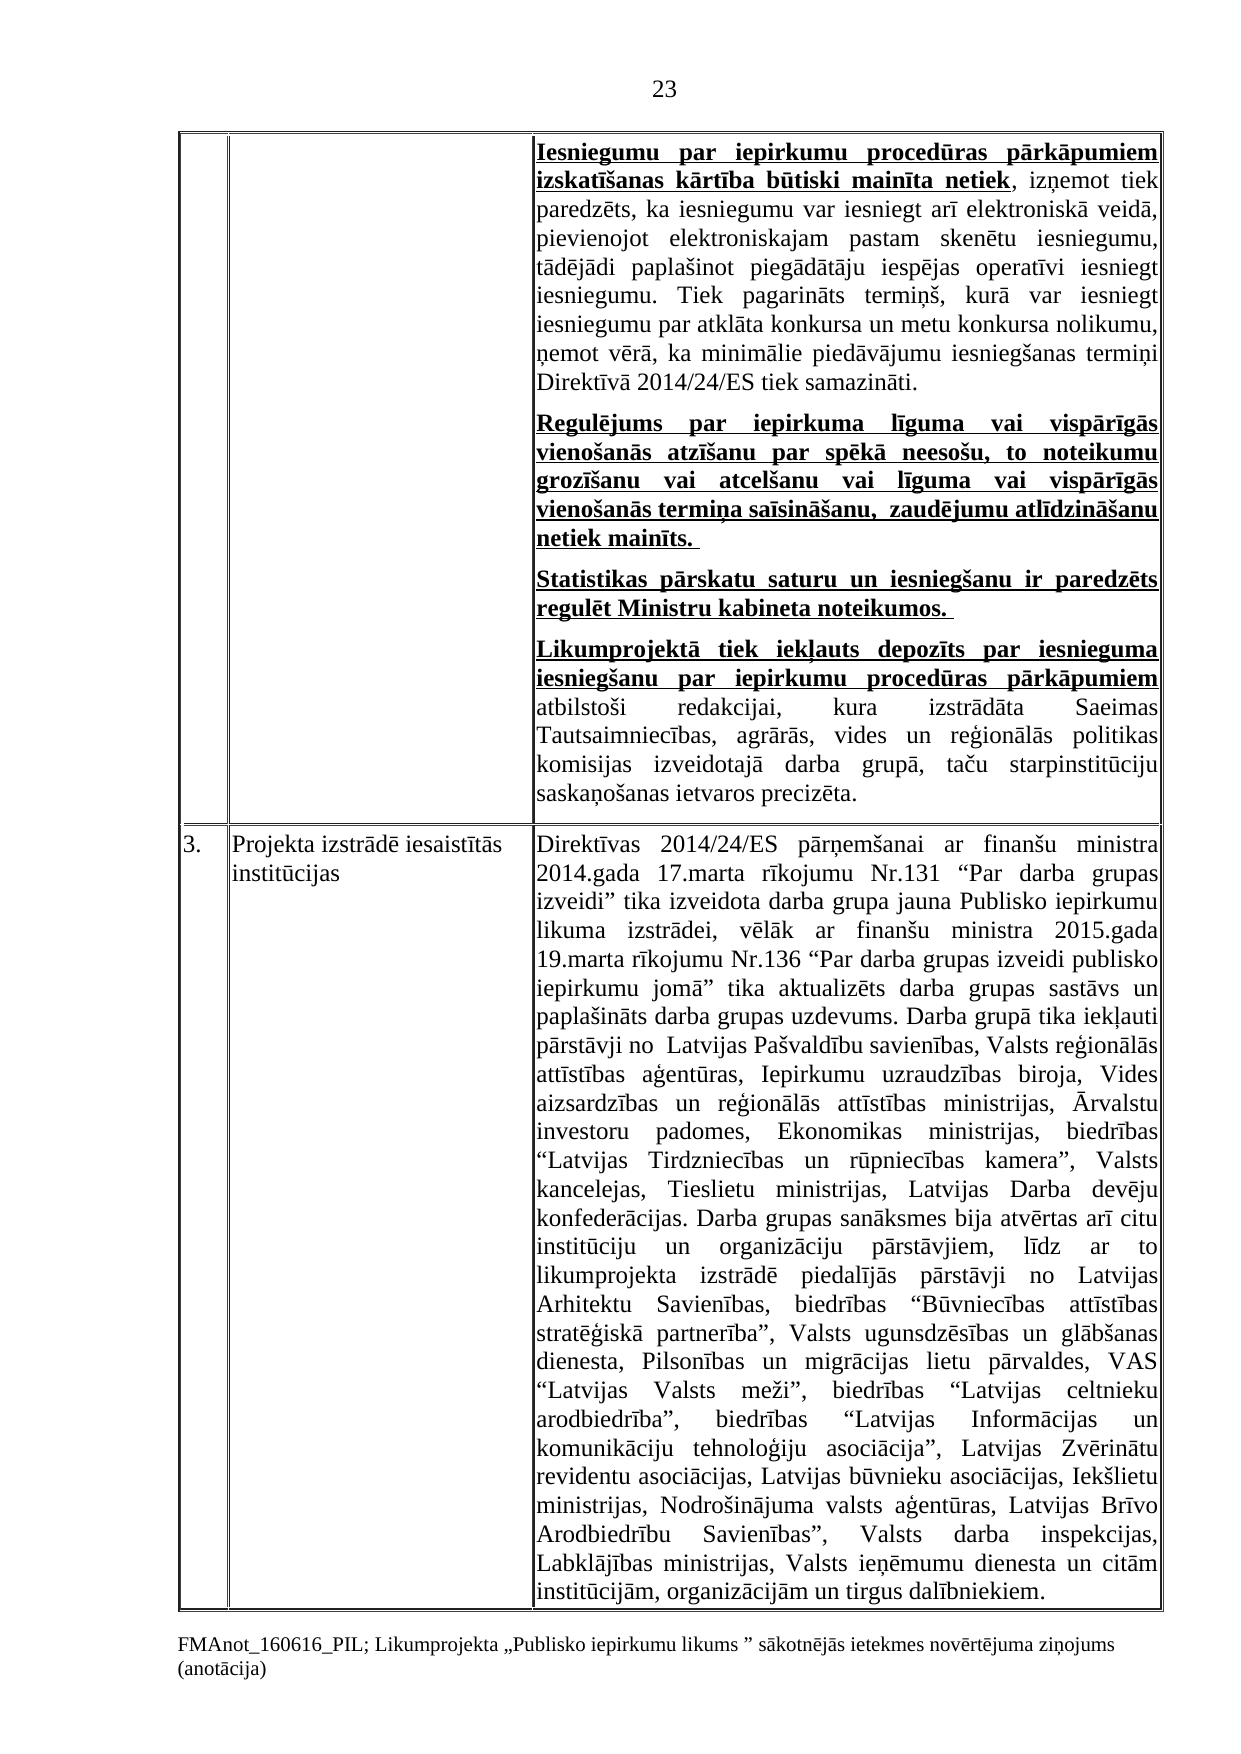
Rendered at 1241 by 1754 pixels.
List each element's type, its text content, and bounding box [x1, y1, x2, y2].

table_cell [229, 132, 533, 822]
table_cell 3. [181, 823, 228, 1608]
table_cell Projekta izstrādē iesaistītās institūcijas [229, 826, 533, 1608]
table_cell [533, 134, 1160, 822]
table_cell 2. [181, 134, 228, 822]
table_cell Direktīvas 2014/24/ES pārņemšanai ar finanšu ministra 2014.gada 17.marta rīkojumu Nr.131 “Par darba grupas izveidi” tika izveidota darba grupa jauna Publisko iepirkumu likuma izstrādei, vēlāk ar finanšu ministra 2015.gada 19.marta rīkojumu Nr.136 “Par darba grupas izveidi publisko iepirkumu jomā” tika aktualizēts darba grupas sastāvs un paplašināts darba grupas uzdevums. Darba grupā tika iekļauti pārstāvji no Latvijas Pašvaldību savienības, Valsts reģionālās attīstības aģentūras, Iepirkumu uzraudzības biroja, Vides aizsardzības un reģionālās attīstības ministrijas, Ārvalstu investoru padomes, Ekonomikas ministrijas, biedrības “Latvijas Tirdzniecības un rūpniecības kamera”, Valsts kancelejas, Tieslietu ministrijas, Latvijas Darba devēju konfederācijas. Darba grupas sanāksmes bija atvērtas arī citu institūciju un organizāciju pārstāvjiem, līdz ar to likumprojekta izstrādē piedalījās pārstāvji no Latvijas Arhitektu Savienības, biedrības “Būvniecības attīstības stratēģiskā partnerība”, Valsts ugunsdzēsības un glābšanas dienesta, Pilsonības un migrācijas lietu pārvaldes, VAS “Latvijas Valsts meži”, biedrības “Latvijas celtnieku arodbiedrība”, biedrības “Latvijas Informācijas un komunikāciju tehnoloģiju asociācija”, Latvijas Zvērinātu revidentu asociācijas, Latvijas būvnieku asociācijas, Iekšlietu ministrijas, Nodrošinājuma valsts aģentūras, Latvijas Brīvo Arodbiedrību Savienības”, Valsts darba inspekcijas, Labklājības ministrijas, Valsts ieņēmumu dienesta un citām institūcijām, organizācijām un tirgus dalībniekiem. [533, 823, 1161, 1608]
